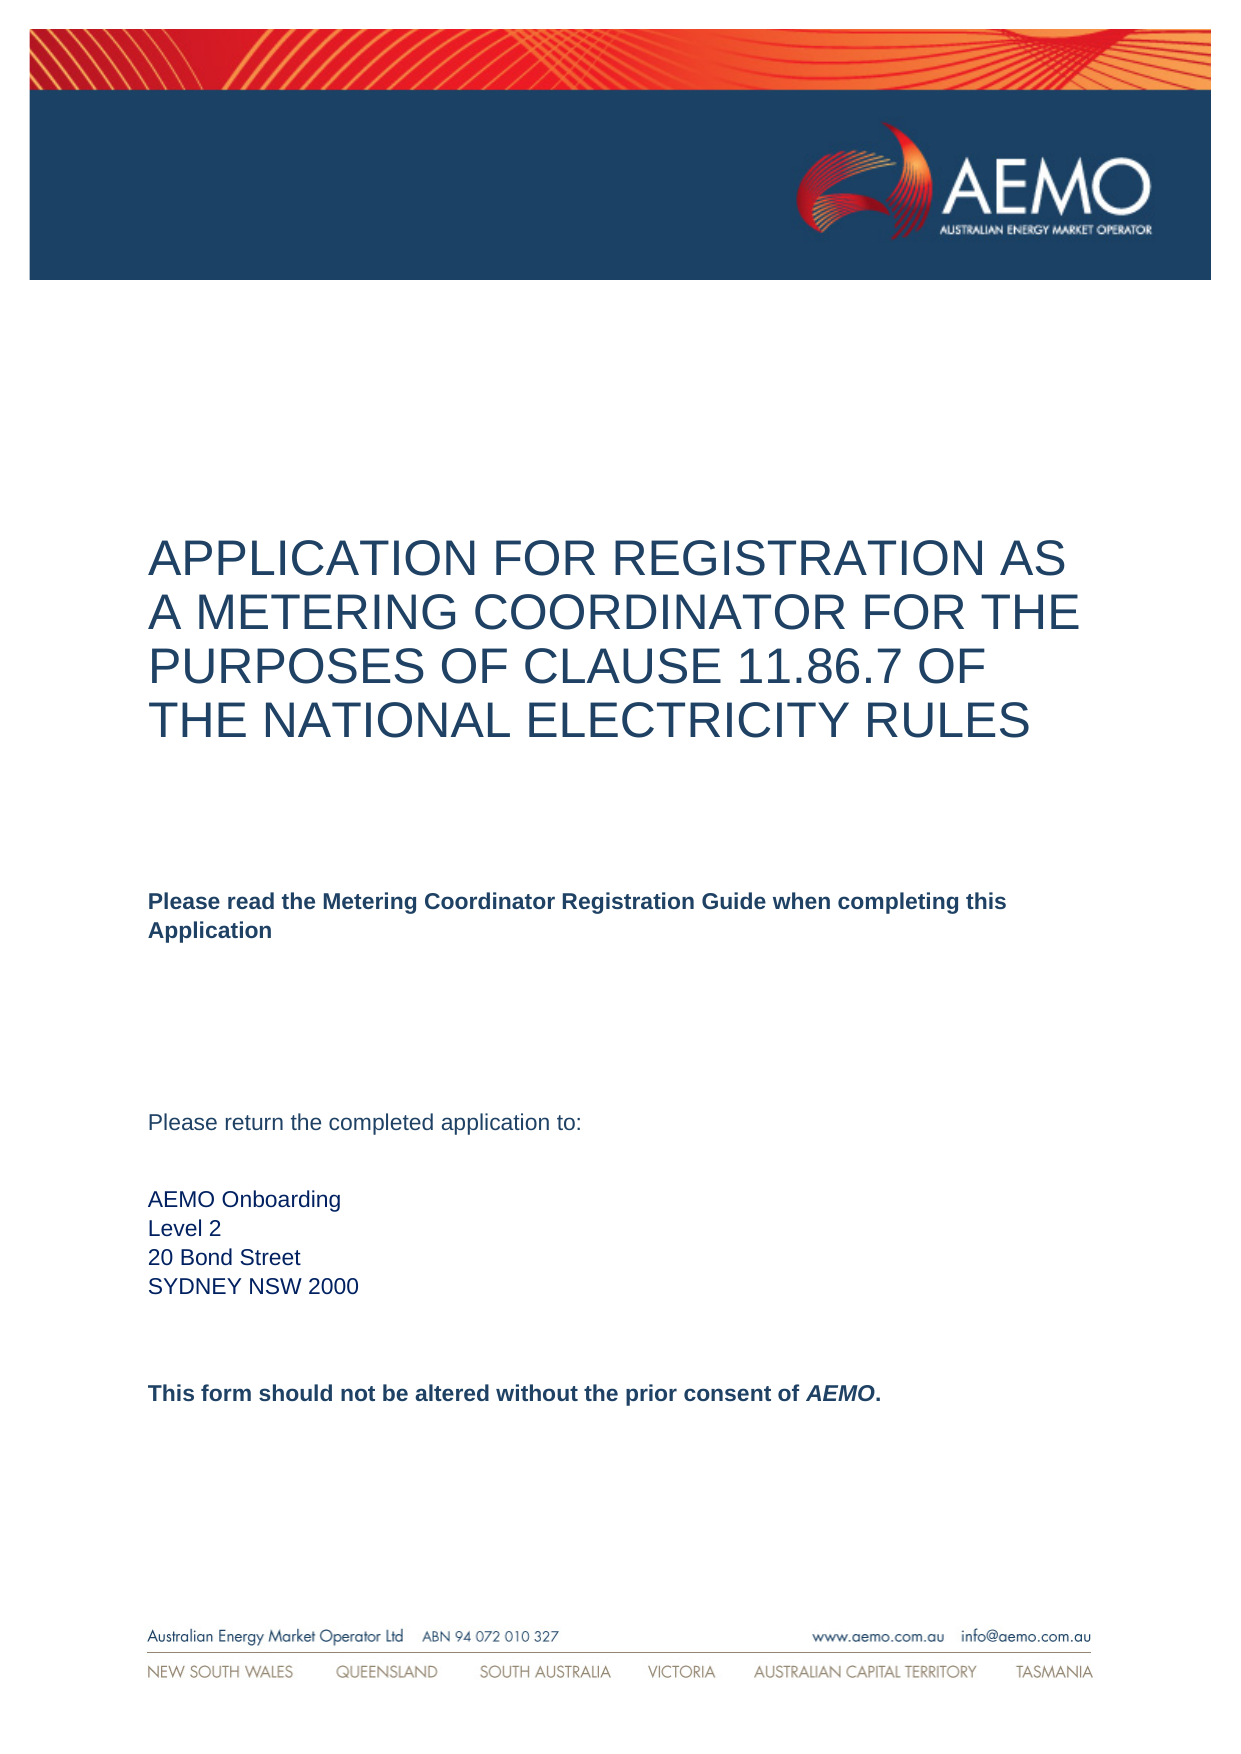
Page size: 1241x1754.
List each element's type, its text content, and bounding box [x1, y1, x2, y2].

picture [29, 29, 1211, 280]
picture [145, 1626, 1097, 1680]
text Please read the Metering Coordinator Registration Guide when completing this Application [148, 532, 1092, 944]
text SYDNEY NSW 2000 [148, 1271, 1092, 1301]
text AEMO Onboarding [148, 1184, 1092, 1213]
text Level 2 [148, 1213, 1092, 1242]
text Please return the completed application to: [148, 1107, 1092, 1136]
text 20 Bond Street [148, 1242, 1092, 1271]
text This form should not be altered without the prior consent of AEMO. [148, 1378, 1092, 1407]
